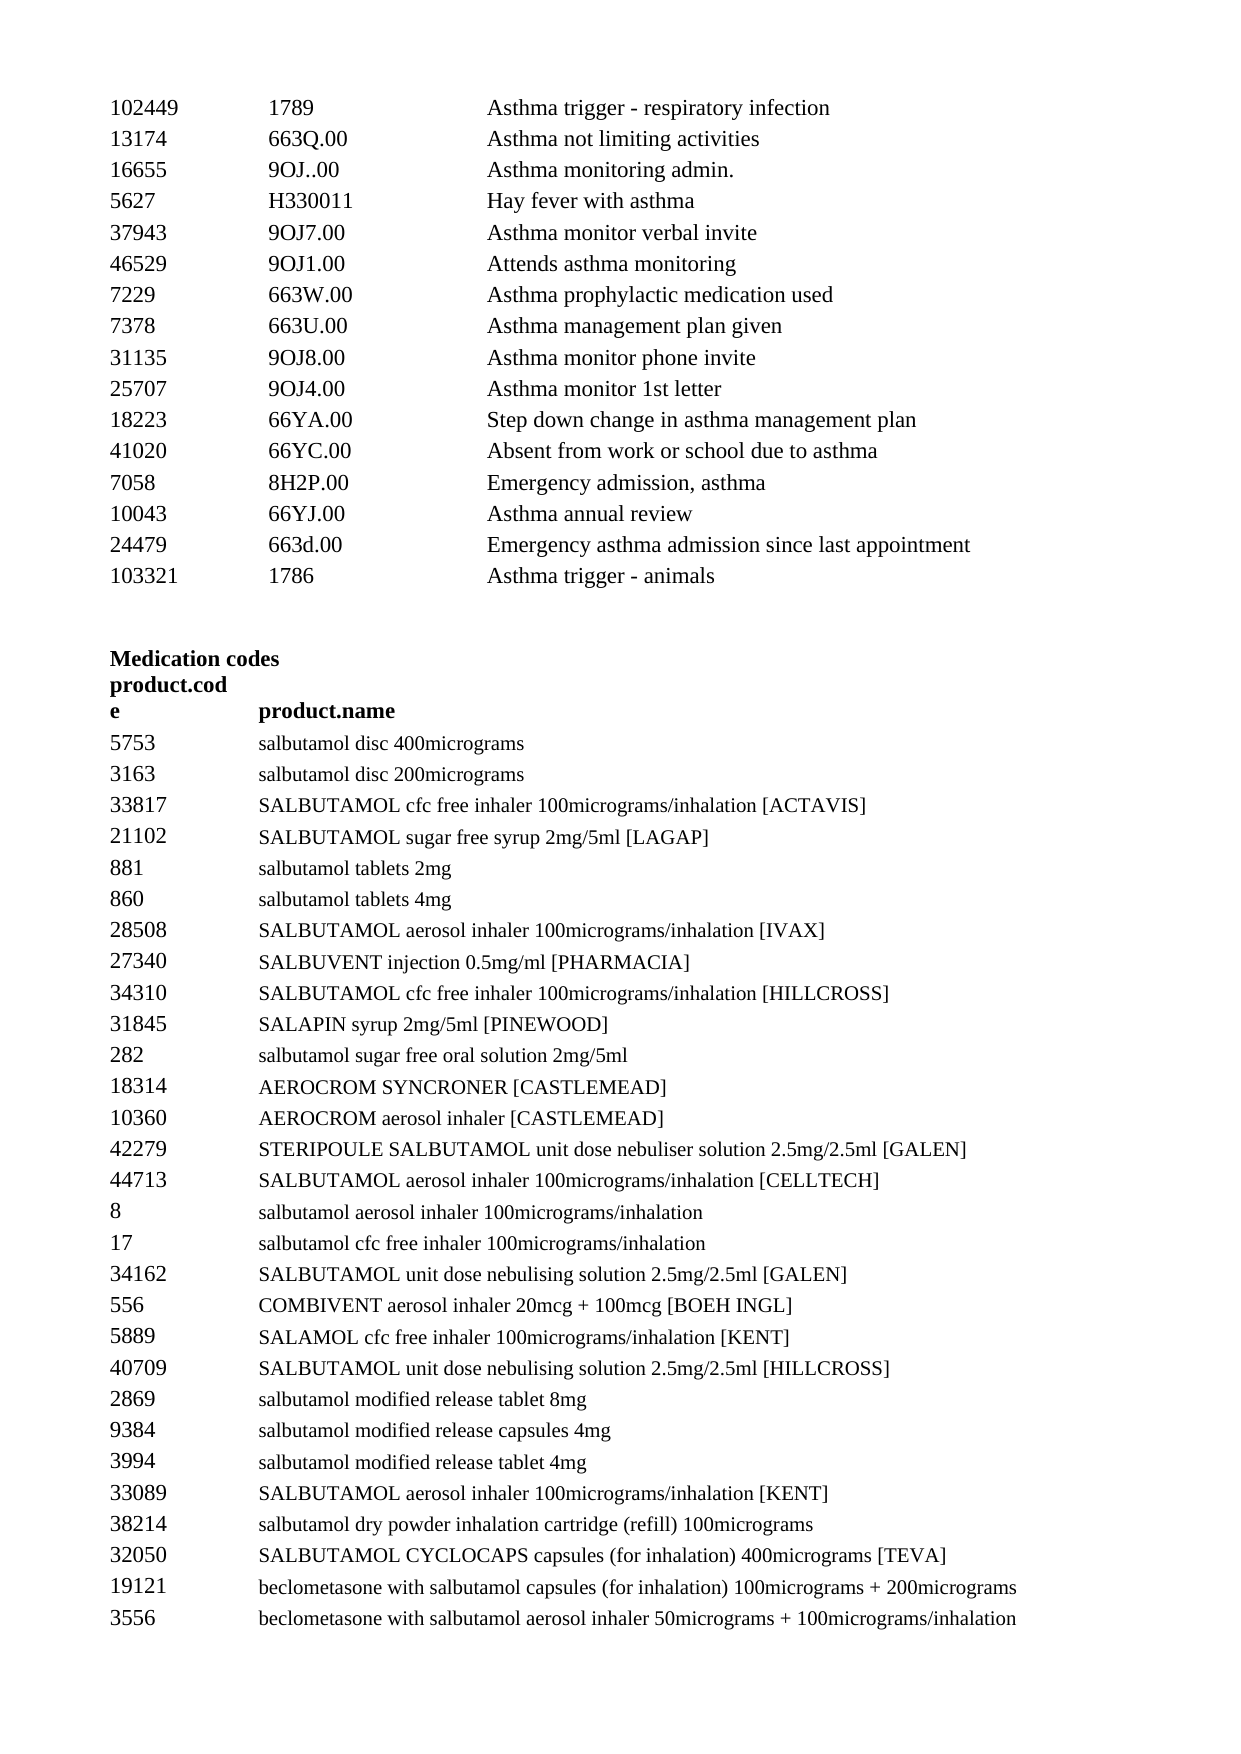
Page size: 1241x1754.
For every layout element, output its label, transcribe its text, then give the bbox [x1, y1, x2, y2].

table_cell SALBUTAMOL unit dose nebulising solution 2.5mg/2.5ml [GALEN] [247, 1255, 1240, 1286]
table_cell 9OJ7.00 [257, 214, 475, 245]
table_cell 42279 [98, 1130, 247, 1161]
table_cell Asthma not limiting activities [475, 120, 1163, 151]
table_cell 881 [98, 849, 247, 880]
table_cell salbutamol cfc free inhaler 100micrograms/inhalation [247, 1224, 1240, 1255]
table_cell STERIPOULE SALBUTAMOL unit dose nebuliser solution 2.5mg/2.5ml [GALEN] [247, 1130, 1240, 1161]
table_cell 3163 [98, 755, 247, 786]
table_cell SALBUTAMOL cfc free inhaler 100micrograms/inhalation [HILLCROSS] [247, 974, 1240, 1005]
table_cell beclometasone with salbutamol aerosol inhaler 50micrograms + 100micrograms/inhalation [247, 1599, 1240, 1630]
table_cell 9OJ4.00 [257, 370, 475, 401]
table_cell Absent from work or school due to asthma [475, 433, 1163, 464]
table_cell 663Q.00 [257, 120, 475, 151]
table_cell 17 [98, 1224, 247, 1255]
table_cell 663d.00 [257, 526, 475, 557]
table_cell 9OJ1.00 [257, 245, 475, 276]
table_cell SALAMOL cfc free inhaler 100micrograms/inhalation [KENT] [247, 1318, 1240, 1349]
table_cell SALBUTAMOL sugar free syrup 2mg/5ml [LAGAP] [247, 818, 1240, 849]
table_cell 24479 [98, 526, 257, 557]
table_cell 28508 [98, 911, 247, 942]
table_cell 33089 [98, 1474, 247, 1505]
table_cell 13174 [98, 120, 257, 151]
table_cell 18223 [98, 401, 257, 432]
table_cell 9384 [98, 1411, 247, 1442]
table_cell 556 [98, 1286, 247, 1317]
table_cell 5753 [98, 724, 247, 755]
table_cell 5627 [98, 183, 257, 214]
table_cell 103321 [98, 558, 257, 589]
table_cell 10043 [98, 495, 257, 526]
table_cell Asthma monitor verbal invite [475, 214, 1163, 245]
table_cell Asthma monitoring admin. [475, 151, 1163, 182]
table_cell 1786 [257, 558, 475, 589]
table_cell 38214 [98, 1505, 247, 1536]
table_cell 31845 [98, 1005, 247, 1036]
table_cell Hay fever with asthma [475, 183, 1163, 214]
table_cell salbutamol modified release capsules 4mg [247, 1411, 1240, 1442]
table_header Medication codes [98, 640, 1240, 671]
table_cell SALAPIN syrup 2mg/5ml [PINEWOOD] [247, 1005, 1240, 1036]
table_cell SALBUTAMOL aerosol inhaler 100micrograms/inhalation [IVAX] [247, 911, 1240, 942]
table_cell 66YA.00 [257, 401, 475, 432]
table_cell salbutamol modified release tablet 8mg [247, 1380, 1240, 1411]
table_cell SALBUTAMOL cfc free inhaler 100micrograms/inhalation [ACTAVIS] [247, 786, 1240, 817]
table_cell SALBUTAMOL CYCLOCAPS capsules (for inhalation) 400micrograms [TEVA] [247, 1536, 1240, 1567]
table_cell AEROCROM SYNCRONER [CASTLEMEAD] [247, 1068, 1240, 1099]
table_cell 37943 [98, 214, 257, 245]
table_cell Asthma trigger - animals [475, 558, 1163, 589]
table_cell beclometasone with salbutamol capsules (for inhalation) 100micrograms + 200micrograms [247, 1568, 1240, 1599]
table_cell 32050 [98, 1536, 247, 1567]
table_cell salbutamol disc 400micrograms [247, 724, 1240, 755]
table_cell 282 [98, 1036, 247, 1067]
table_cell salbutamol disc 200micrograms [247, 755, 1240, 786]
table_cell salbutamol modified release tablet 4mg [247, 1443, 1240, 1474]
table_cell SALBUTAMOL aerosol inhaler 100micrograms/inhalation [KENT] [247, 1474, 1240, 1505]
table_cell 27340 [98, 943, 247, 974]
table_cell Asthma trigger - respiratory infection [475, 89, 1163, 120]
table_cell 9OJ8.00 [257, 339, 475, 370]
table_cell 21102 [98, 818, 247, 849]
table_cell Asthma annual review [475, 495, 1163, 526]
table_cell 46529 [98, 245, 257, 276]
table_cell 66YC.00 [257, 433, 475, 464]
table_cell 66YJ.00 [257, 495, 475, 526]
table_cell 2869 [98, 1380, 247, 1411]
table_cell salbutamol dry powder inhalation cartridge (refill) 100micrograms [247, 1505, 1240, 1536]
table_cell salbutamol sugar free oral solution 2mg/5ml [247, 1036, 1240, 1067]
table_cell Asthma monitor 1st letter [475, 370, 1163, 401]
table_cell 1789 [257, 89, 475, 120]
table_cell SALBUVENT injection 0.5mg/ml [PHARMACIA] [247, 943, 1240, 974]
table_cell 33817 [98, 786, 247, 817]
table_cell SALBUTAMOL aerosol inhaler 100micrograms/inhalation [CELLTECH] [247, 1161, 1240, 1192]
table_cell 34162 [98, 1255, 247, 1286]
table_cell 18314 [98, 1068, 247, 1099]
table_cell 19121 [98, 1568, 247, 1599]
table_cell 7378 [98, 308, 257, 339]
table_cell 31135 [98, 339, 257, 370]
table_cell Asthma monitor phone invite [475, 339, 1163, 370]
table_cell 8 [98, 1193, 247, 1224]
table_cell 25707 [98, 370, 257, 401]
table_cell Asthma management plan given [475, 308, 1163, 339]
table_cell 8H2P.00 [257, 464, 475, 495]
table_cell AEROCROM aerosol inhaler [CASTLEMEAD] [247, 1099, 1240, 1130]
table_cell salbutamol aerosol inhaler 100micrograms/inhalation [247, 1193, 1240, 1224]
table_cell 7058 [98, 464, 257, 495]
table_cell SALBUTAMOL unit dose nebulising solution 2.5mg/2.5ml [HILLCROSS] [247, 1349, 1240, 1380]
table_cell H330011 [257, 183, 475, 214]
table_cell 41020 [98, 433, 257, 464]
table_cell 860 [98, 880, 247, 911]
table_cell 34310 [98, 974, 247, 1005]
table_cell 5889 [98, 1318, 247, 1349]
table_cell 3994 [98, 1443, 247, 1474]
table_cell product.code [98, 671, 247, 724]
table_cell 44713 [98, 1161, 247, 1192]
table_cell Asthma prophylactic medication used [475, 276, 1163, 307]
table_cell 663U.00 [257, 308, 475, 339]
table_cell salbutamol tablets 2mg [247, 849, 1240, 880]
table_cell Attends asthma monitoring [475, 245, 1163, 276]
table_cell Step down change in asthma management plan [475, 401, 1163, 432]
table_cell 10360 [98, 1099, 247, 1130]
table_cell 3556 [98, 1599, 247, 1630]
table_cell Emergency asthma admission since last appointment [475, 526, 1163, 557]
table_cell 9OJ..00 [257, 151, 475, 182]
table_cell 16655 [98, 151, 257, 182]
table_cell COMBIVENT aerosol inhaler 20mcg + 100mcg [BOEH INGL] [247, 1286, 1240, 1317]
table_cell 7229 [98, 276, 257, 307]
table_cell product.name [247, 671, 1240, 724]
table_cell 40709 [98, 1349, 247, 1380]
table_cell 663W.00 [257, 276, 475, 307]
table_cell salbutamol tablets 4mg [247, 880, 1240, 911]
table_cell 102449 [98, 89, 257, 120]
table_cell Emergency admission, asthma [475, 464, 1163, 495]
